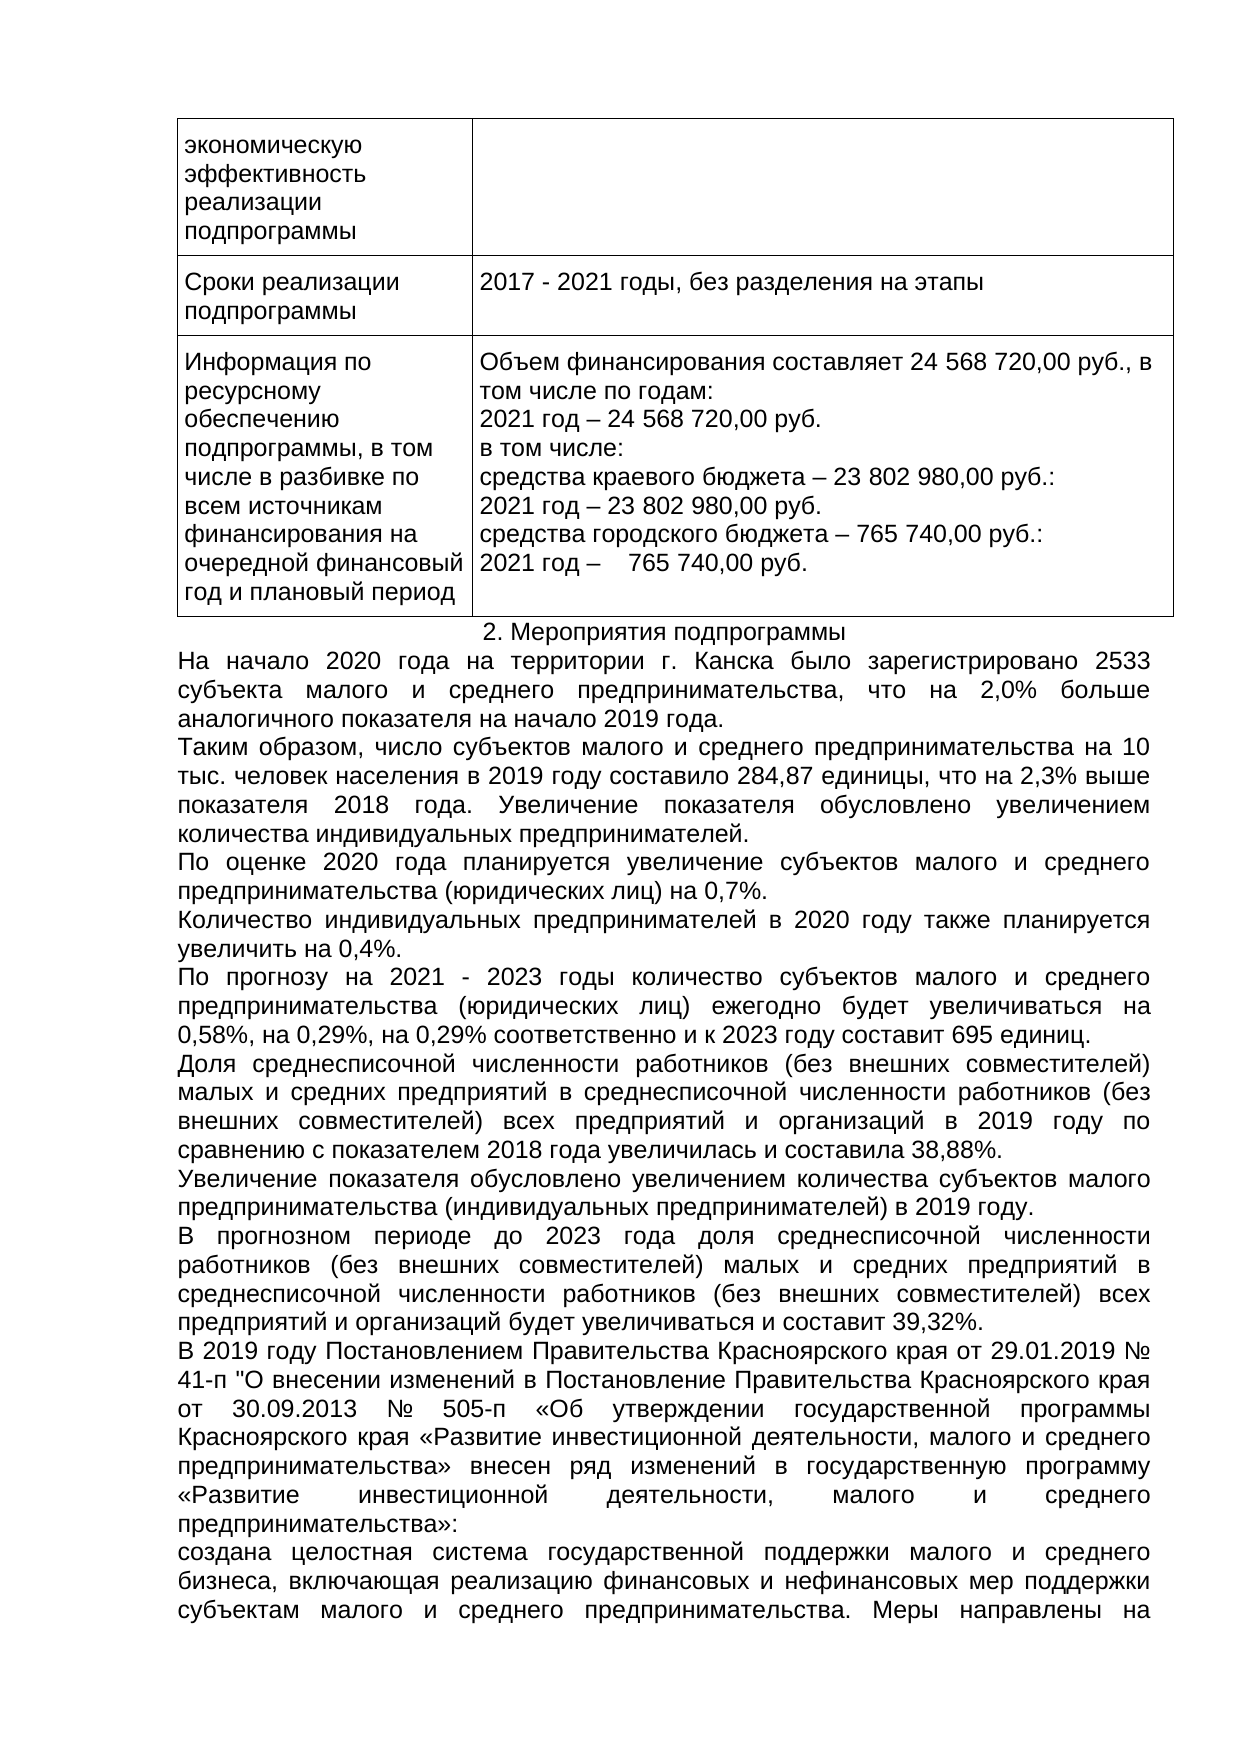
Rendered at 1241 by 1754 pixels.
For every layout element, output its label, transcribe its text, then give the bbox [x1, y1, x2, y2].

text В прогнозном периоде до 2023 года доля среднесписочной численности работников (без внешних совместителей) малых и средних предприятий в среднесписочной численности работников (без внешних совместителей) всех предприятий и организаций будет увеличиваться и составит 39,32%. [177, 1221, 1152, 1336]
text 2. Мероприятия подпрограммы [177, 617, 1152, 646]
text По оценке 2020 года планируется увеличение субъектов малого и среднего предпринимательства (юридических лиц) на 0,7%. [177, 847, 1152, 905]
text На начало 2020 года на территории г. Канска было зарегистрировано 2533 субъекта малого и среднего предпринимательства, что на 2,0% больше аналогичного показателя на начало 2019 года. [177, 646, 1152, 732]
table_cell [473, 119, 1173, 255]
text По прогнозу на 2021 - 2023 годы количество субъектов малого и среднего предпринимательства (юридических лиц) ежегодно будет увеличиваться на 0,58%, на 0,29%, на 0,29% соответственно и к 2023 году составит 695 единиц. [177, 962, 1152, 1048]
table_cell Объем финансирования составляет 24 568 720,00 руб., в том числе по годам: 2021 год – 24 568 720,00 руб. в том числе: средства краевого бюджета – 23 802 980,00 руб.: 2021 год – 23 802 980,00 руб. средства городского бюджета – 765 740,00 руб.: 2021 год – 765 740,00 руб. [473, 336, 1173, 616]
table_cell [178, 119, 472, 255]
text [177, 1537, 1152, 1623]
table_cell Информация по ресурсному обеспечению подпрограммы, в том числе в разбивке по всем источникам финансирования на очередной финансовый год и плановый период [178, 336, 472, 616]
text Таким образом, число субъектов малого и среднего предпринимательства на 10 тыс. человек населения в 2019 году составило 284,87 единицы, что на 2,3% выше показателя 2018 года. Увеличение показателя обусловлено увеличением количества индивидуальных предпринимателей. [177, 732, 1152, 847]
table_cell Сроки реализации подпрограммы [178, 256, 472, 335]
text В 2019 году Постановлением Правительства Красноярского края от 29.01.2019 № 41-п "О внесении изменений в Постановление Правительства Красноярского края от 30.09.2013 № 505-п «Об утверждении государственной программы Красноярского края «Развитие инвестиционной деятельности, малого и среднего предпринимательства» внесен ряд изменений в государственную программу «Развитие инвестиционной деятельности, малого и среднего предпринимательства»: [177, 1336, 1152, 1537]
table_cell 2017 - 2021 годы, без разделения на этапы [473, 256, 1173, 335]
text Увеличение показателя обусловлено увеличением количества субъектов малого предпринимательства (индивидуальных предпринимателей) в 2019 году. [177, 1163, 1152, 1221]
text Количество индивидуальных предпринимателей в 2020 году также планируется увеличить на 0,4%. [177, 905, 1152, 962]
text Доля среднесписочной численности работников (без внешних совместителей) малых и средних предприятий в среднесписочной численности работников (без внешних совместителей) всех предприятий и организаций в 2019 году по сравнению с показателем 2018 года увеличилась и составила 38,88%. [177, 1048, 1152, 1163]
